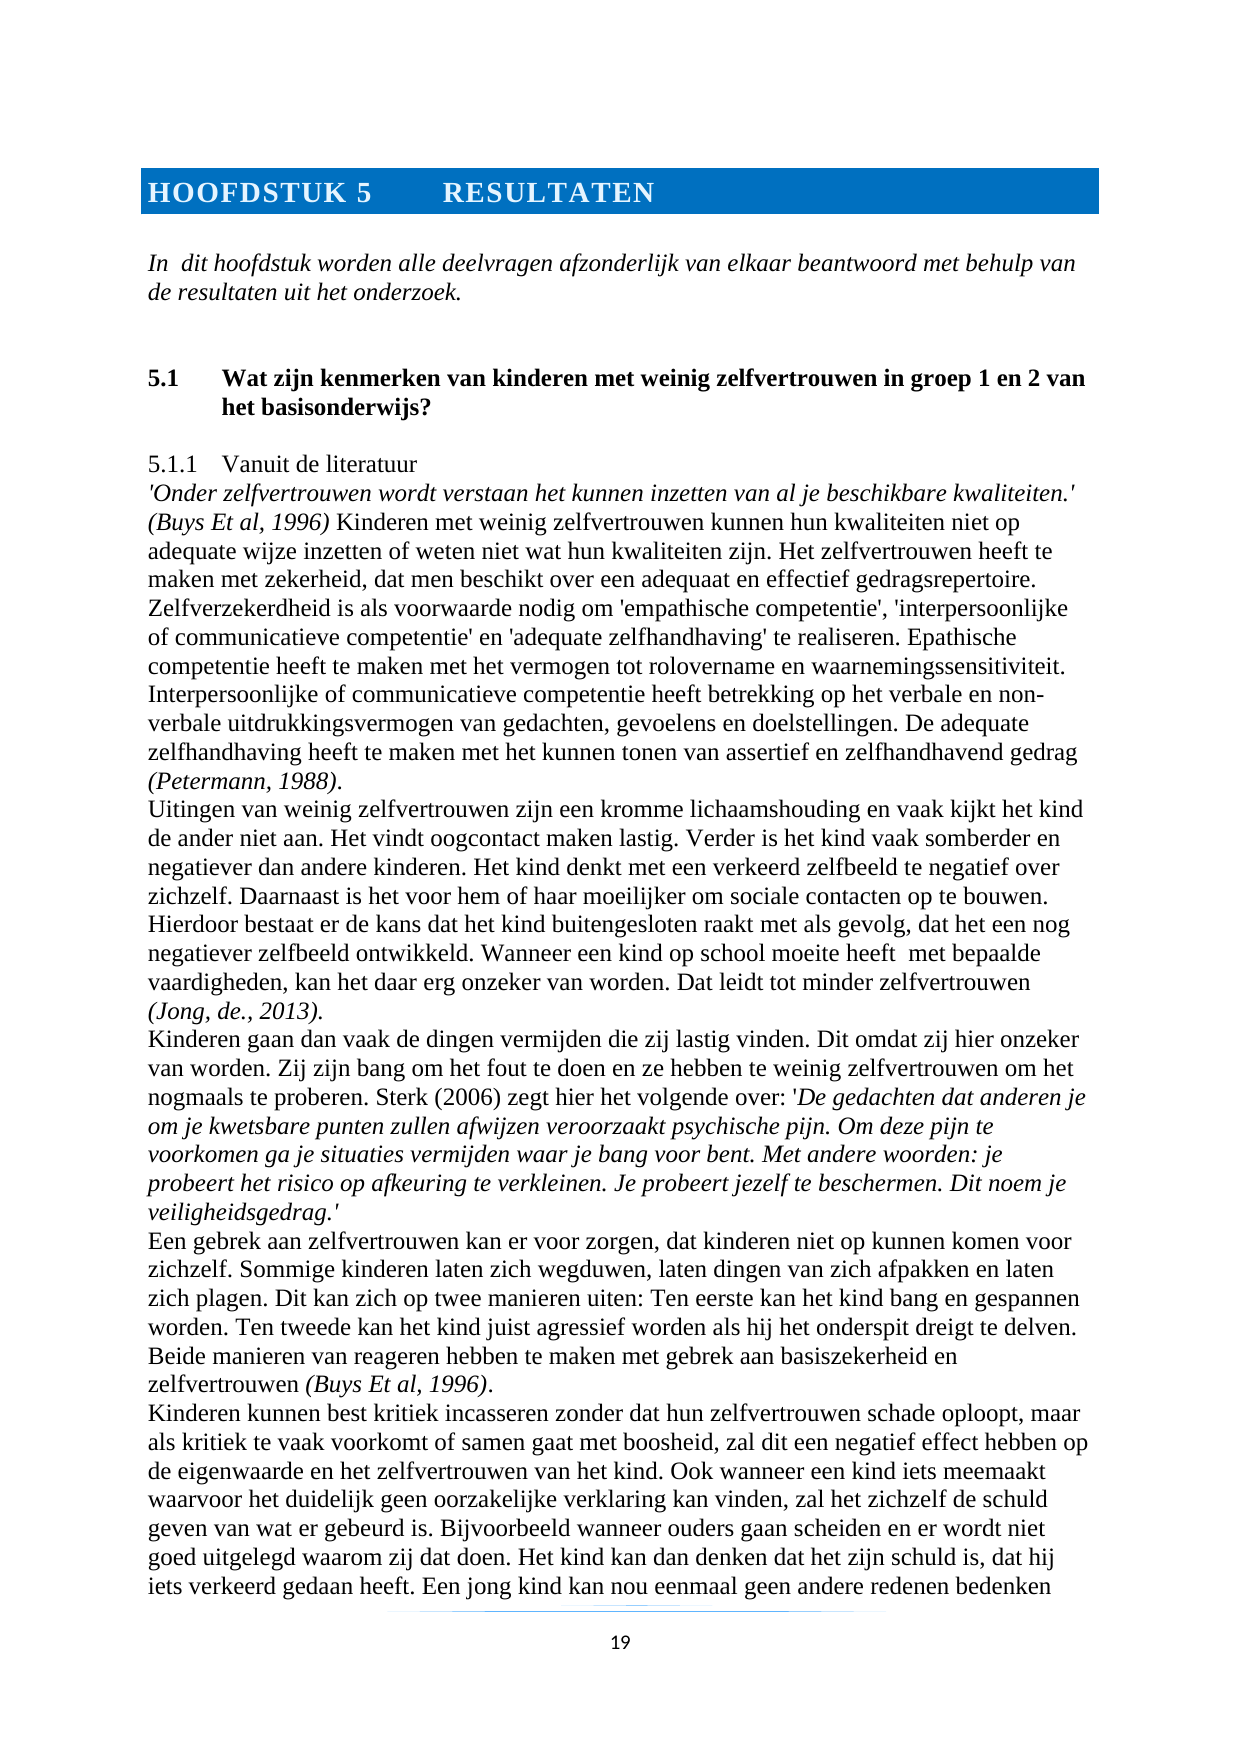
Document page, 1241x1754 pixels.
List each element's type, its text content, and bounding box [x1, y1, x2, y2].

subtitle Hoofdstuk 5 Resultaten [148, 175, 1093, 208]
text Uitingen van weinig zelfvertrouwen zijn een kromme lichaamshouding en vaak kijkt het kind de ander niet aan. Het vindt oogcontact maken lastig. Verder is het kind vaak somberder en negatiever dan andere kinderen. Het kind denkt met een verkeerd zelfbeeld te negatief over zichzelf. Daarnaast is het voor hem of haar moeilijker om sociale contacten op te bouwen. Hierdoor bestaat er de kans dat het kind buitengesloten raakt met als gevolg, dat het een nog negatiever zelfbeeld ontwikkeld. Wanneer een kind op school moeite heeft met bepaalde vaardigheden, kan het daar erg onzeker van worden. Dat leidt tot minder zelfvertrouwen (Jong, de., 2013). [148, 794, 1093, 1024]
text 'Onder zelfvertrouwen wordt verstaan het kunnen inzetten van al je beschikbare kwaliteiten.' (Buys Et al, 1996) Kinderen met weinig zelfvertrouwen kunnen hun kwaliteiten niet op adequate wijze inzetten of weten niet wat hun kwaliteiten zijn. Het zelfvertrouwen heeft te maken met zekerheid, dat men beschikt over een adequaat en effectief gedragsrepertoire. Zelfverzekerdheid is als voorwaarde nodig om 'empathische competentie', 'interpersoonlijke of communicatieve competentie' en 'adequate zelfhandhaving' te realiseren. Epathische competentie heeft te maken met het vermogen tot rolovername en waarnemingssensitiviteit. Interpersoonlijke of communicatieve competentie heeft betrekking op het verbale en non-verbale uitdrukkingsvermogen van gedachten, gevoelens en doelstellingen. De adequate zelfhandhaving heeft te maken met het kunnen tonen van assertief en zelfhandhavend gedrag (Petermann, 1988). [148, 478, 1093, 794]
text In dit hoofdstuk worden alle deelvragen afzonderlijk van elkaar beantwoord met behulp van de resultaten uit het onderzoek. [148, 248, 1093, 306]
text 5.1.1 Vanuit de literatuur [148, 449, 1093, 478]
text Kinderen gaan dan vaak de dingen vermijden die zij lastig vinden. Dit omdat zij hier onzeker van worden. Zij zijn bang om het fout te doen en ze hebben te weinig zelfvertrouwen om het nogmaals te proberen. Sterk (2006) zegt hier het volgende over: 'De gedachten dat anderen je om je kwetsbare punten zullen afwijzen veroorzaakt psychische pijn. Om deze pijn te voorkomen ga je situaties vermijden waar je bang voor bent. Met andere woorden: je probeert het risico op afkeuring te verkleinen. Je probeert jezelf te beschermen. Dit noem je veiligheidsgedrag.' [148, 1024, 1093, 1226]
text Een gebrek aan zelfvertrouwen kan er voor zorgen, dat kinderen niet op kunnen komen voor zichzelf. Sommige kinderen laten zich wegduwen, laten dingen van zich afpakken en laten zich plagen. Dit kan zich op twee manieren uiten: Ten eerste kan het kind bang en gespannen worden. Ten tweede kan het kind juist agressief worden als hij het onderspit dreigt te delven. Beide manieren van reageren hebben te maken met gebrek aan basiszekerheid en zelfvertrouwen (Buys Et al, 1996). [148, 1226, 1093, 1398]
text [148, 1398, 1093, 1599]
text 5.1 Wat zijn kenmerken van kinderen met weinig zelfvertrouwen in groep 1 en 2 van het basisonderwijs? [148, 363, 1093, 421]
